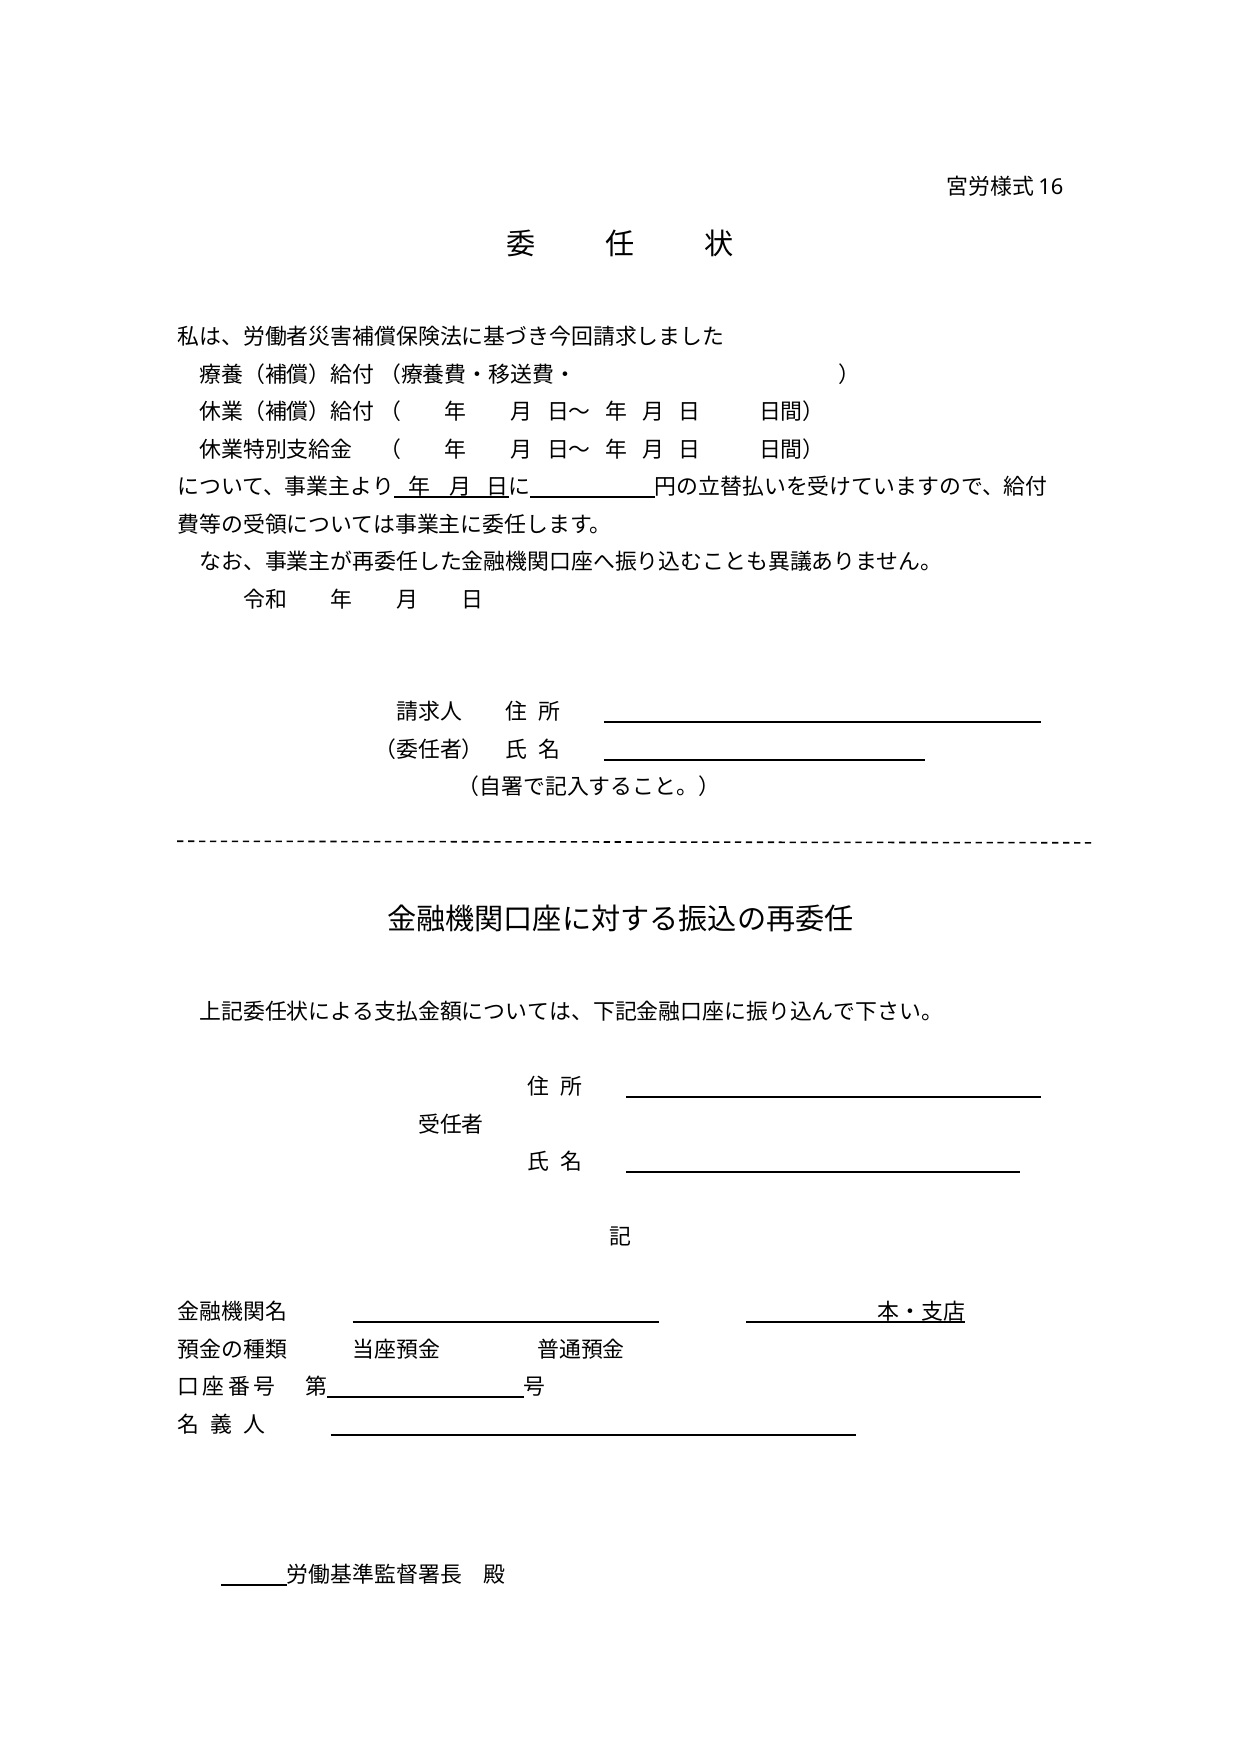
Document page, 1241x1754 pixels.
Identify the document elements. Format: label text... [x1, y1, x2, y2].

text 療養（補償）給付 （療養費・移送費・ ） [177, 354, 1063, 391]
text 私は、労働者災害補償保険法に基づき今回請求しました [177, 316, 1063, 354]
text 労働基準監督署長 殿 [177, 1554, 1063, 1591]
text 住所 [177, 1066, 1063, 1104]
text 金融機関口座に対する振込の再委任 [177, 879, 1063, 954]
text 名義人 [177, 1404, 1063, 1441]
text 宮労様式16 [177, 166, 1063, 204]
text 休業特別支給金 （ 年 月 日～ 年 月 日 日間） [177, 429, 1063, 466]
text 委任状 [177, 204, 1063, 279]
text 令和 年 月 日 [177, 579, 1063, 616]
text 預金の種類 当座預金 普通預金 [177, 1329, 1063, 1366]
text について、事業主より 年 月 日に 円の立替払いを受けていますので、給付費等の受領については事業主に委任します。 [177, 466, 1063, 541]
text なお、事業主が再委任した金融機関口座へ振り込むことも異議ありません。 [177, 541, 1063, 579]
text 受任者 [177, 1104, 1063, 1141]
text 上記委任状による支払金額については、下記金融口座に振り込んで下さい。 [177, 991, 1063, 1029]
text （自署で記入すること。） [287, 766, 1063, 804]
text 休業（補償）給付 （ 年 月 日～ 年 月 日 日間） [177, 391, 1063, 429]
text 氏名 [177, 1141, 1063, 1179]
text （委任者） 氏名 [177, 729, 1063, 766]
text 請求人 住所 [177, 691, 1063, 729]
text 口座番号 第 号 [177, 1366, 1063, 1404]
text 金融機関名 本・支店 [177, 1291, 1063, 1329]
subtitle 記 [177, 1216, 1063, 1254]
